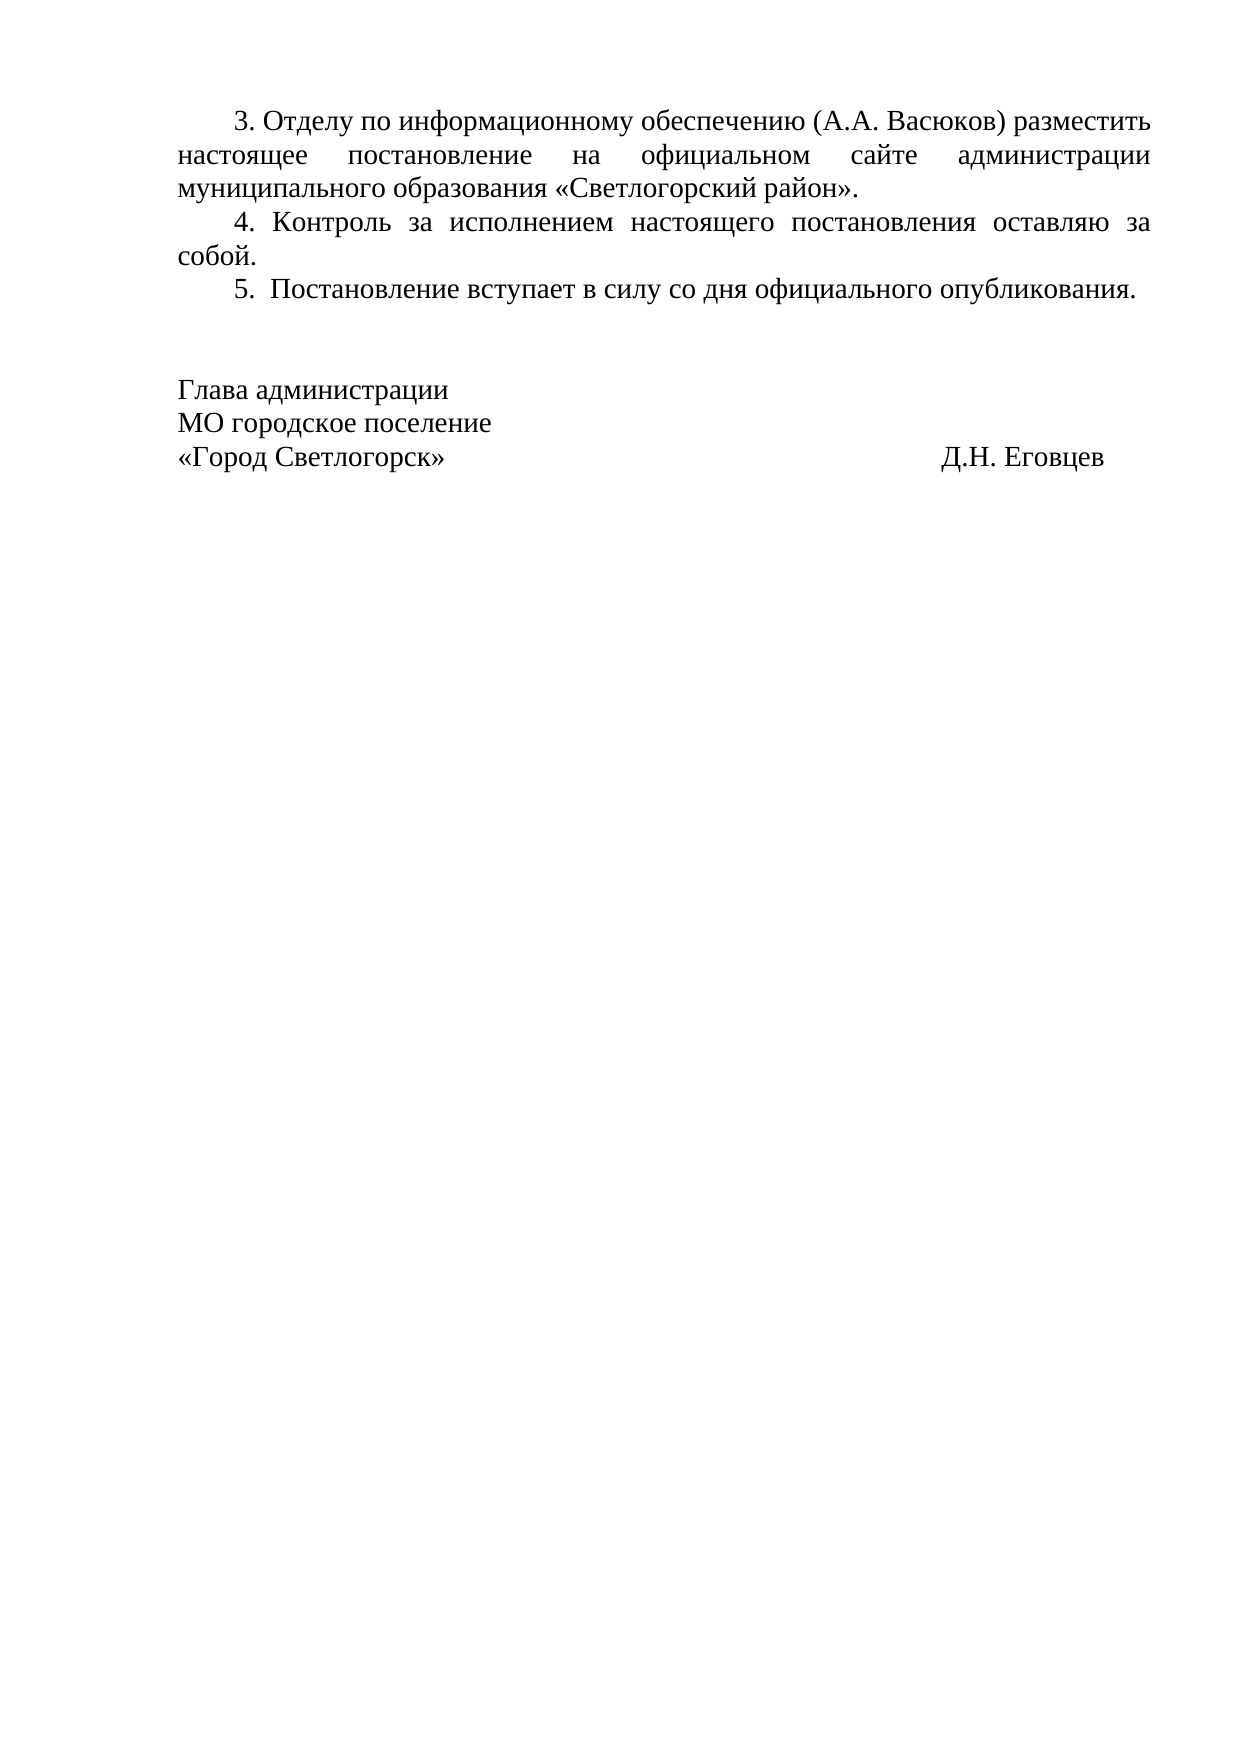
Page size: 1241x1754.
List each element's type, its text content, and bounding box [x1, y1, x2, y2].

text Глава администрации [177, 372, 1152, 405]
text 3. Отделу по информационному обеспечению (А.А. Васюков) разместить настоящее постановление на официальном сайте администрации муниципального образования «Светлогорский район». [177, 103, 1152, 204]
text 4. Контроль за исполнением настоящего постановления оставляю за собой. [177, 204, 1152, 271]
text 5. Постановление вступает в силу со дня официального опубликования. [177, 271, 1152, 305]
text «Город Светлогорск» Д.Н. Еговцев [177, 439, 1152, 472]
text МО городское поселение [177, 405, 1152, 439]
